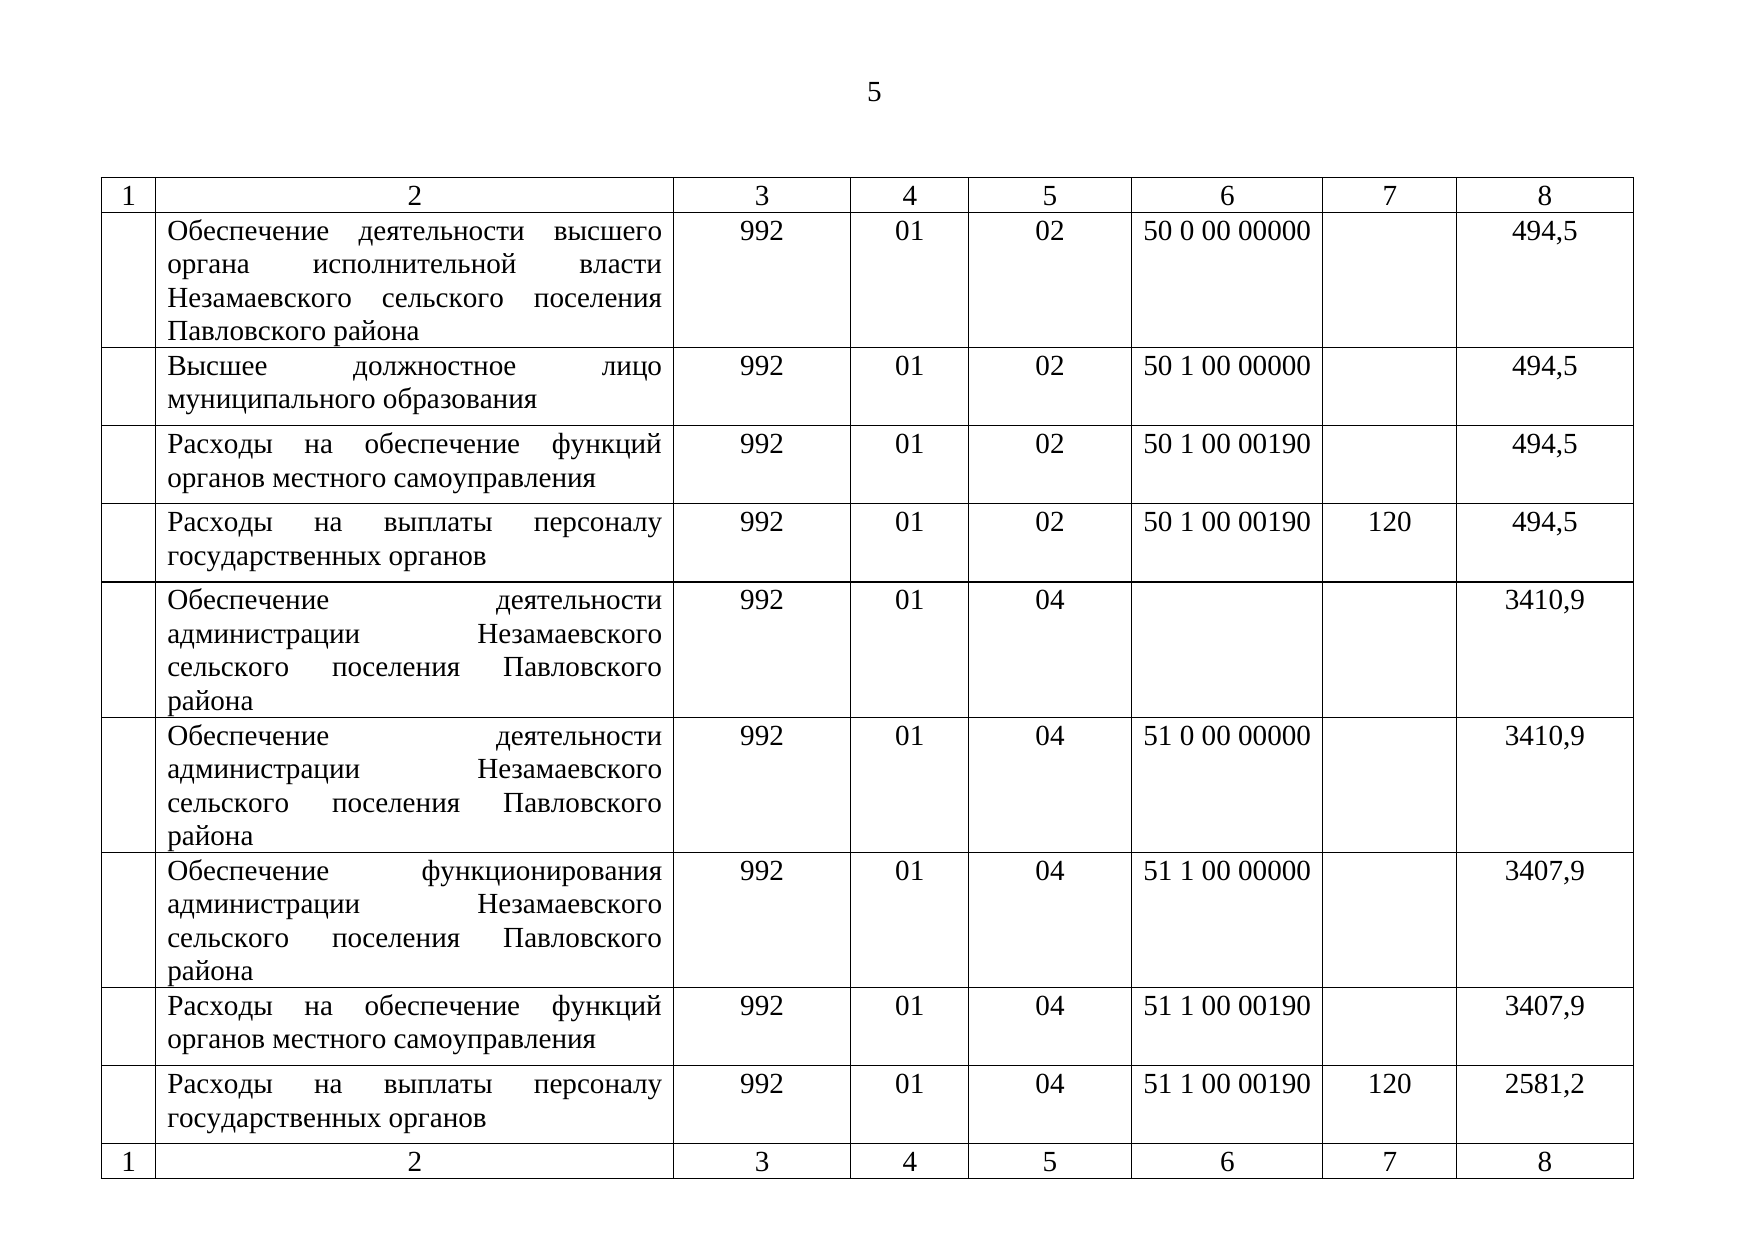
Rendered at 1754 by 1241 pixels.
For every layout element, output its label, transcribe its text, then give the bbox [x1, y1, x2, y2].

table_cell 50 0 00 00000 [1132, 213, 1322, 347]
table_cell 2 [156, 1144, 673, 1178]
table_cell 7 [1323, 178, 1456, 212]
table_cell [102, 348, 155, 425]
table_cell 120 [1323, 1066, 1456, 1143]
table_cell 992 [674, 213, 850, 347]
table_cell 04 [969, 853, 1131, 987]
table_cell 494,5 [1457, 213, 1633, 347]
table_cell 6 [1132, 1144, 1322, 1178]
table_cell 50 1 00 00190 [1132, 426, 1322, 503]
table_cell 01 [851, 853, 968, 987]
table_cell 7 [1323, 1144, 1456, 1178]
table_cell 01 [851, 504, 968, 581]
table_cell [102, 504, 155, 581]
table_cell 01 [851, 426, 968, 503]
table_cell 3407,9 [1457, 988, 1633, 1065]
table_cell [102, 426, 155, 503]
table_cell [102, 213, 155, 347]
table_cell 3407,9 [1457, 853, 1633, 987]
table_cell 01 [851, 583, 968, 717]
table_cell 1 [102, 178, 155, 212]
table_cell 992 [674, 853, 850, 987]
table_cell 01 [851, 213, 968, 347]
table_cell 01 [851, 988, 968, 1065]
table_cell 992 [674, 1066, 850, 1143]
table_cell 3 [674, 1144, 850, 1178]
table_cell [102, 583, 155, 717]
table_cell Расходы на выплаты персоналу государственных органов [156, 504, 673, 581]
table_cell 992 [674, 583, 850, 717]
table_cell 5 [969, 1144, 1131, 1178]
table_cell 992 [674, 718, 850, 852]
table_cell [102, 853, 155, 987]
table_cell 51 0 00 00000 [1132, 718, 1322, 852]
table_cell 120 [1323, 504, 1456, 581]
table_cell Обеспечение функционирования администрации Незамаевского сельского поселения Павловского района [156, 853, 673, 987]
table_cell Обеспечение деятельности администрации Незамаевского сельского поселения Павловского района [156, 718, 673, 852]
table_cell [1323, 853, 1456, 987]
table_cell 04 [969, 1066, 1131, 1143]
table_cell 51 1 00 00000 [1132, 853, 1322, 987]
table_cell 04 [969, 988, 1131, 1065]
table_cell 50 1 00 00190 [1132, 504, 1322, 581]
table_cell 8 [1457, 1144, 1633, 1178]
table_cell 3 [674, 178, 850, 212]
table_cell 01 [851, 1066, 968, 1143]
table_cell 992 [674, 426, 850, 503]
table_cell [102, 718, 155, 852]
table_cell 01 [851, 718, 968, 852]
table_cell 02 [969, 348, 1131, 425]
table_cell Расходы на обеспечение функций органов местного самоуправления [156, 988, 673, 1065]
table_cell 04 [969, 718, 1131, 852]
table_cell 51 1 00 00190 [1132, 1066, 1322, 1143]
table_cell [1323, 426, 1456, 503]
table_cell Расходы на выплаты персоналу государственных органов [156, 1066, 673, 1143]
table_cell [1323, 583, 1456, 717]
table_cell 4 [851, 1144, 968, 1178]
table_cell [1323, 213, 1456, 347]
table_cell 04 [969, 583, 1131, 717]
table_cell 1 [102, 1144, 155, 1178]
table_cell 494,5 [1457, 504, 1633, 581]
table_cell 4 [851, 178, 968, 212]
table_cell [1323, 348, 1456, 425]
table_cell 992 [674, 504, 850, 581]
table_cell 6 [1132, 178, 1322, 212]
table_cell 992 [674, 348, 850, 425]
table_cell 01 [851, 348, 968, 425]
table_cell 3410,9 [1457, 718, 1633, 852]
table_cell 50 1 00 00000 [1132, 348, 1322, 425]
table_cell Высшее должностное лицо муниципального образования [156, 348, 673, 425]
table_cell [102, 1066, 155, 1143]
table_cell 992 [674, 988, 850, 1065]
table_cell Расходы на обеспечение функций органов местного самоуправления [156, 426, 673, 503]
table_cell [1323, 718, 1456, 852]
table_cell 8 [1457, 178, 1633, 212]
table_cell 02 [969, 213, 1131, 347]
table_cell 51 1 00 00190 [1132, 988, 1322, 1065]
table_cell 494,5 [1457, 426, 1633, 503]
table_cell Обеспечение деятельности администрации Незамаевского сельского поселения Павловского района [156, 583, 673, 717]
table_cell [1132, 583, 1322, 717]
table_cell 2581,2 [1457, 1066, 1633, 1143]
table_cell 2 [156, 178, 673, 212]
table_cell [1323, 988, 1456, 1065]
table_cell 02 [969, 504, 1131, 581]
table_cell 02 [969, 426, 1131, 503]
table_cell 5 [969, 178, 1131, 212]
table_cell 3410,9 [1457, 583, 1633, 717]
table_cell [102, 988, 155, 1065]
table_cell Обеспечение деятельности высшего органа исполнительной власти Незамаевского сельского поселения Павловского района [156, 213, 673, 347]
table_cell 494,5 [1457, 348, 1633, 425]
